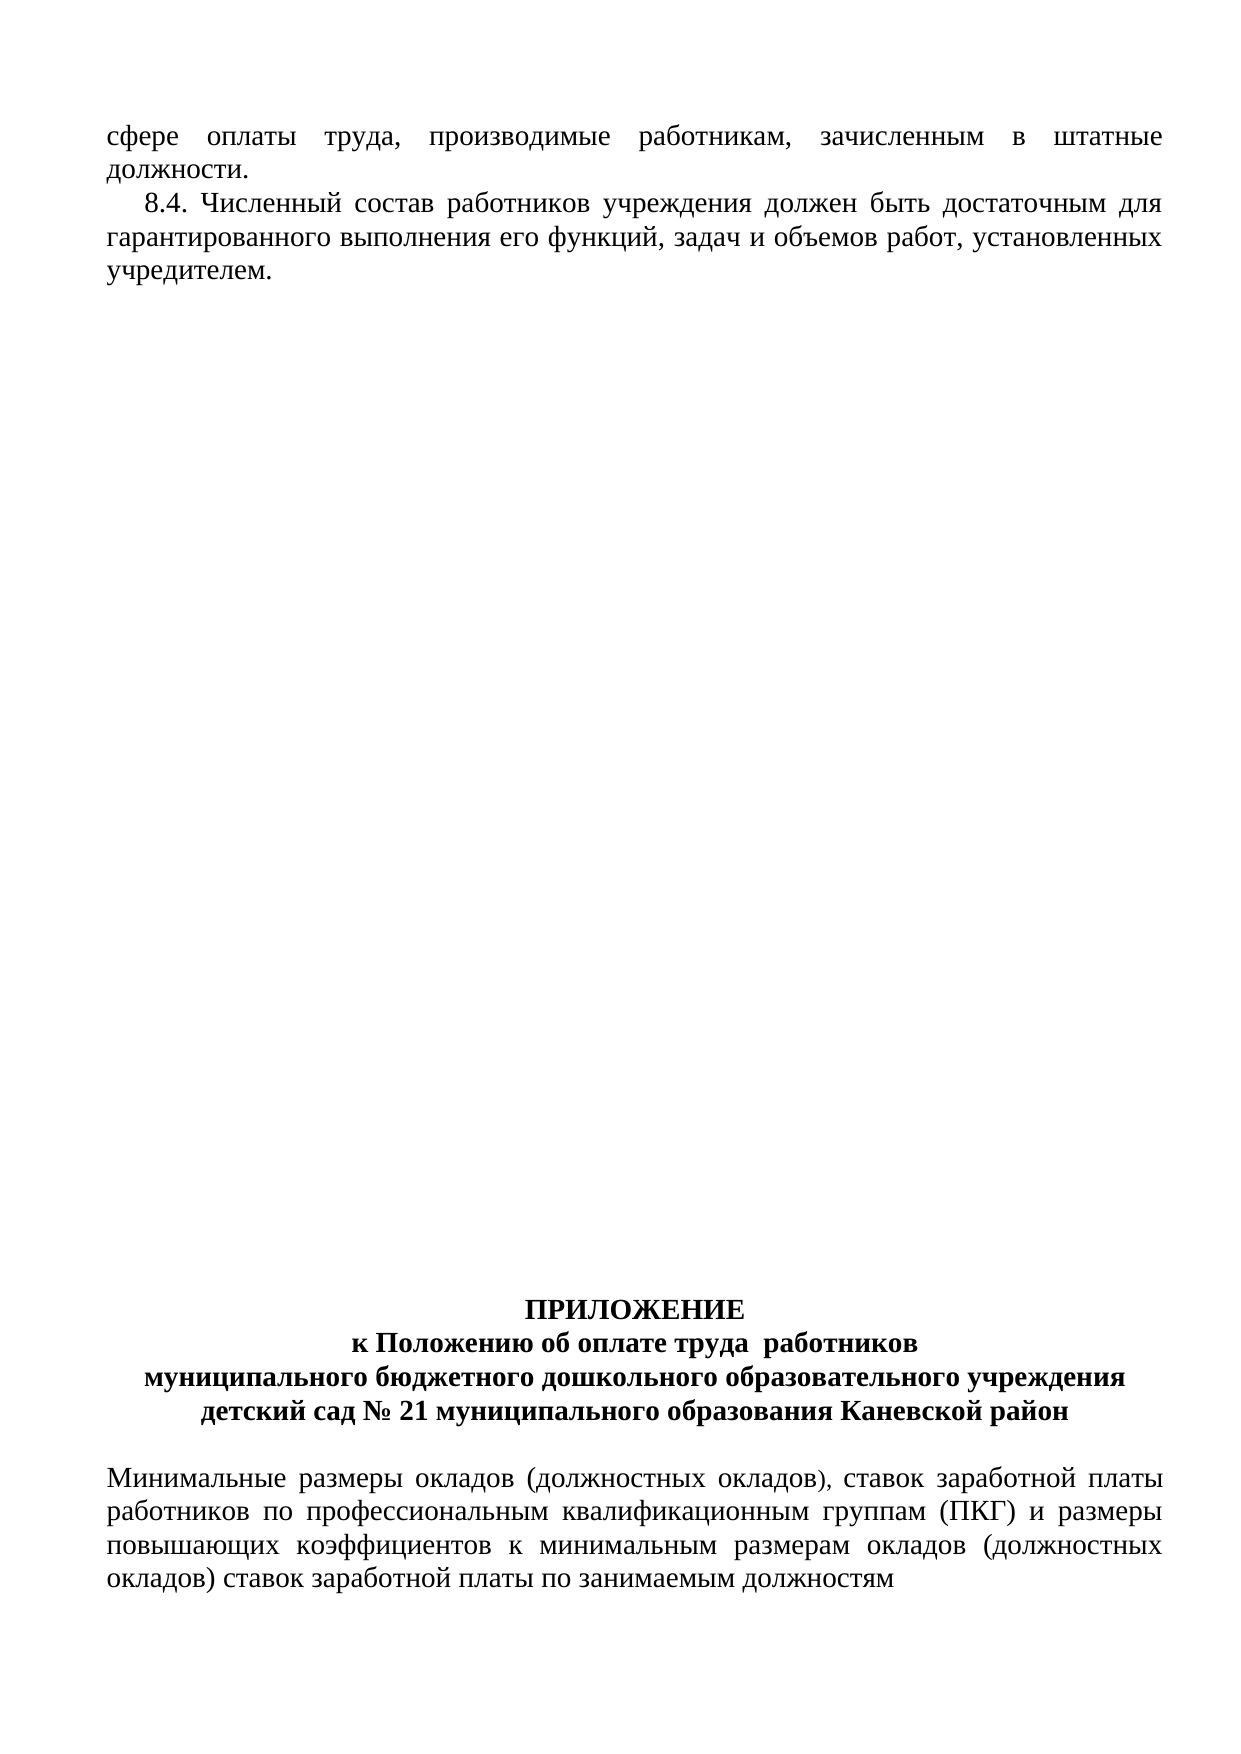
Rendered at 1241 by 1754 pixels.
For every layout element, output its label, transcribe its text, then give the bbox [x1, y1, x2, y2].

text Минимальные размеры окладов (должностных окладов), ставок заработной платы работников по профессиональным квалификационным группам (ПКГ) и размеры повышающих коэффициентов к минимальным размерам окладов (должностных окладов) ставок заработной платы по занимаемым должностям [106, 1460, 1163, 1594]
text ПРИЛОЖЕНИЕ [106, 1292, 1163, 1326]
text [106, 118, 1163, 185]
text муниципального бюджетного дошкольного образовательного учреждения детский сад № 21 муниципального образования Каневской район [106, 1359, 1163, 1426]
text 8.4. Численный состав работников учреждения должен быть достаточным для гарантированного выполнения его функций, задач и объемов работ, установленных учредителем. [106, 185, 1163, 286]
text к Положению об оплате труда работников [106, 1326, 1163, 1359]
